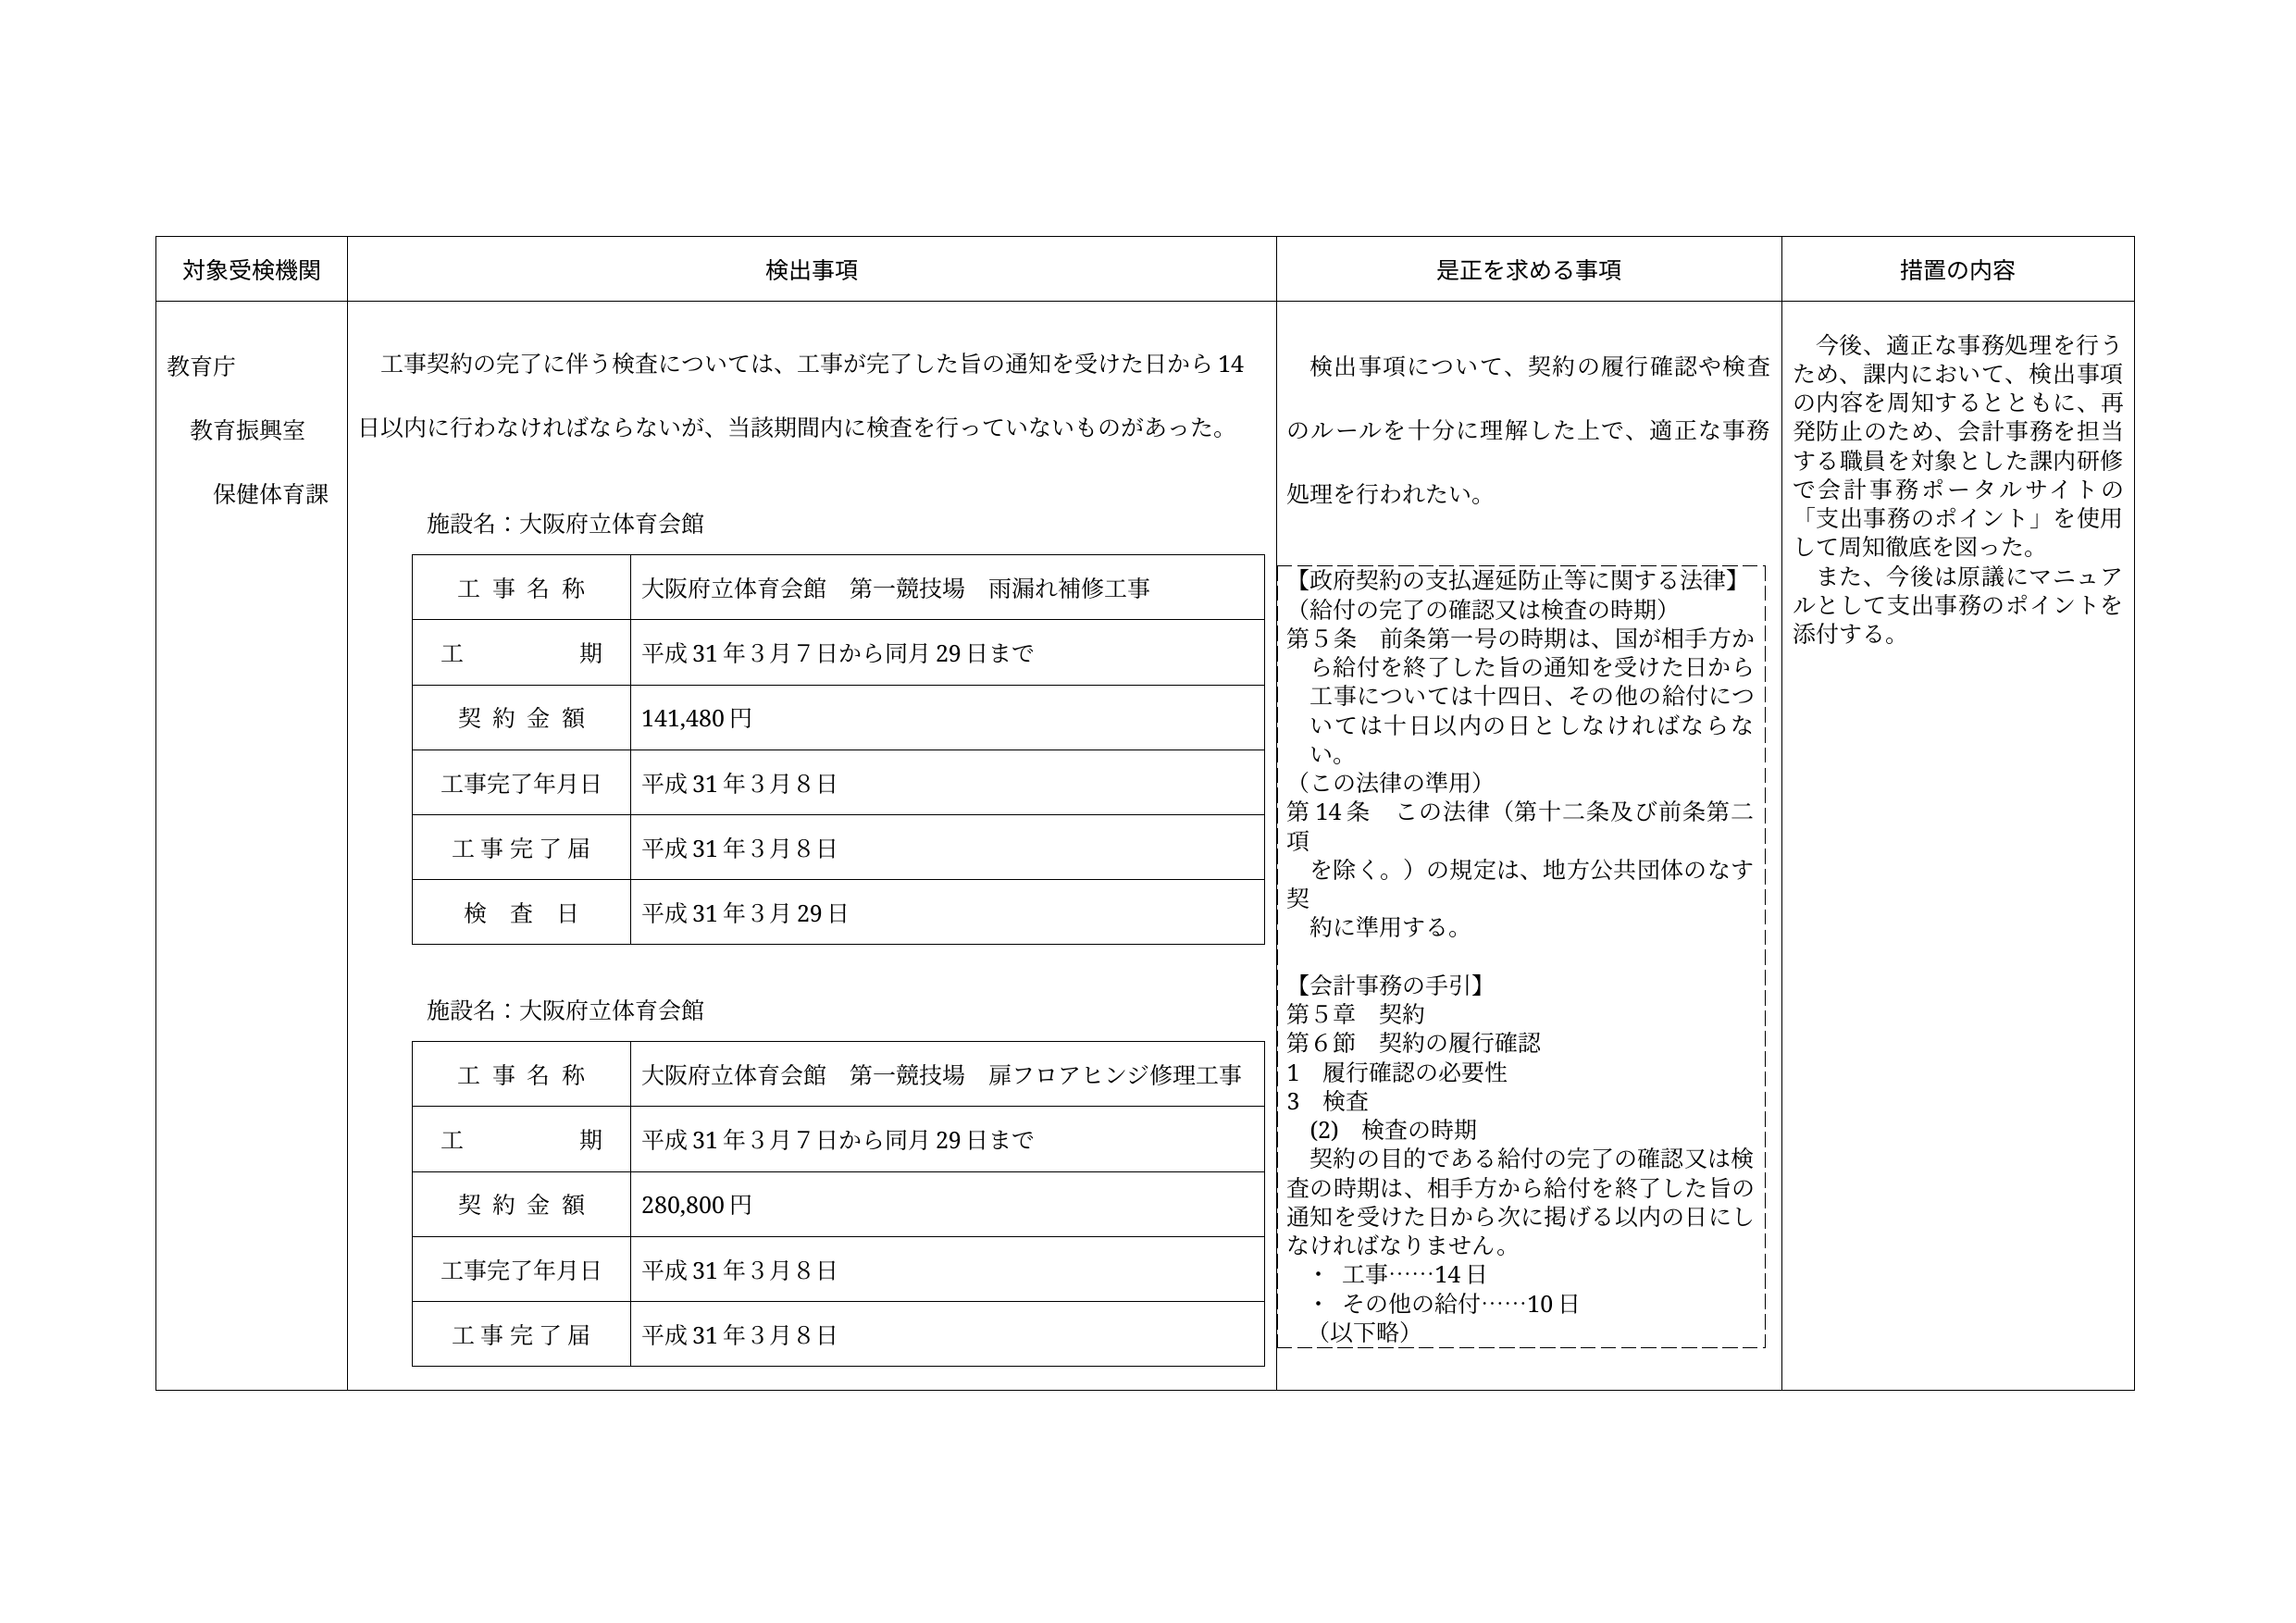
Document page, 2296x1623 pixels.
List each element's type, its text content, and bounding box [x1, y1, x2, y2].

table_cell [1782, 302, 2134, 1390]
table_cell 工事契約の完了に伴う検査については、工事が完了した旨の通知を受けた日から14日以内に行わなければならないが、当該期間内に検査を行っていないものがあった。 施設名：大阪府立体育会館 施設名：大阪府立体育会館 [348, 302, 1276, 1390]
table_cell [1277, 302, 1781, 1390]
table_header 是正を求める事項 [1277, 237, 1781, 301]
table_header 対象受検機関 [156, 237, 347, 301]
table_header 措置の内容 [1782, 237, 2134, 301]
table_cell 教育庁 教育振興室 保健体育課 [156, 302, 347, 1390]
table_header 検出事項 [348, 237, 1276, 301]
